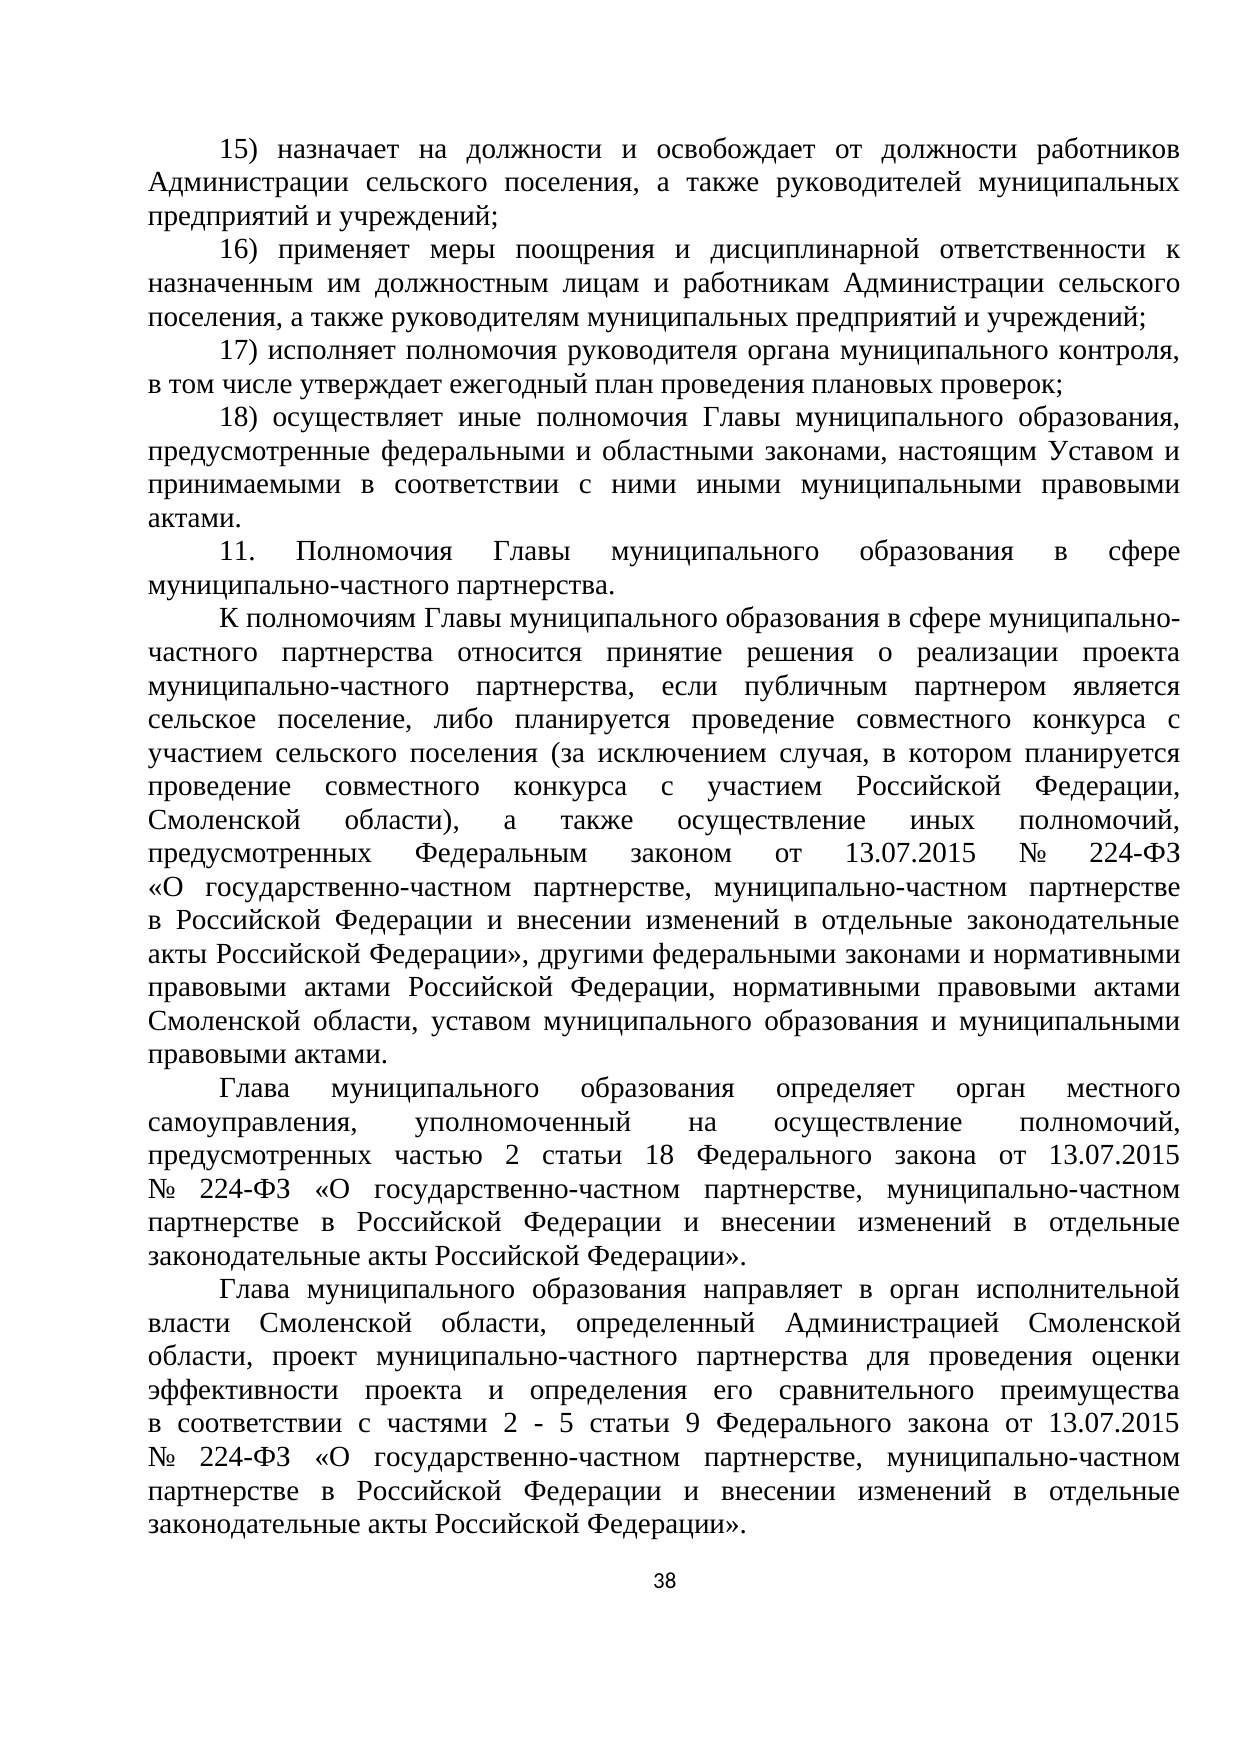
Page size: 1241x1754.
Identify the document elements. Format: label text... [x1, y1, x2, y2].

text 18) осуществляет иные полномочия Главы муниципального образования, предусмотренные федеральными и областными законами, настоящим Уставом и принимаемыми в соответствии с ними иными муниципальными правовыми актами. [148, 399, 1181, 533]
text 11. Полномочия Главы муниципального образования в сфере муниципально-частного партнерства. [148, 533, 1181, 601]
text 15) назначает на должности и освобождает от должности работников Администрации сельского поселения, а также руководителей муниципальных предприятий и учреждений; [148, 131, 1181, 232]
text 17) исполняет полномочия руководителя органа муниципального контроля, в том числе утверждает ежегодный план проведения плановых проверок; [148, 332, 1181, 399]
text Глава муниципального образования направляет в орган исполнительной власти Смоленской области, определенный Администрацией Смоленской области, проект муниципально-частного партнерства для проведения оценки эффективности проекта и определения его сравнительного преимущества в соответствии с частями 2 - 5 статьи 9 Федерального закона от 13.07.2015 № 224-ФЗ «О государственно-частном партнерстве, муниципально-частном партнерстве в Российской Федерации и внесении изменений в отдельные законодательные акты Российской Федерации». [148, 1271, 1181, 1540]
text 16) применяет меры поощрения и дисциплинарной ответственности к назначенным им должностным лицам и работникам Администрации сельского поселения, а также руководителям муниципальных предприятий и учреждений; [148, 232, 1181, 332]
text К полномочиям Главы муниципального образования в сфере муниципально-частного партнерства относится принятие решения о реализации проекта муниципально-частного партнерства, если публичным партнером является сельское поселение, либо планируется проведение совместного конкурса с участием сельского поселения (за исключением случая, в котором планируется проведение совместного конкурса с участием Российской Федерации, Смоленской области), а также осуществление иных полномочий, предусмотренных Федеральным законом от 13.07.2015 № 224-ФЗ «О государственно-частном партнерстве, муниципально-частном партнерстве в Российской Федерации и внесении изменений в отдельные законодательные акты Российской Федерации», другими федеральными законами и нормативными правовыми актами Российской Федерации, нормативными правовыми актами Смоленской области, уставом муниципального образования и муниципальными правовыми актами. [148, 601, 1181, 1070]
text Глава муниципального образования определяет орган местного самоуправления, уполномоченный на осуществление полномочий, предусмотренных частью 2 статьи 18 Федерального закона от 13.07.2015 № 224-ФЗ «О государственно-частном партнерстве, муниципально-частном партнерстве в Российской Федерации и внесении изменений в отдельные законодательные акты Российской Федерации». [148, 1070, 1181, 1271]
